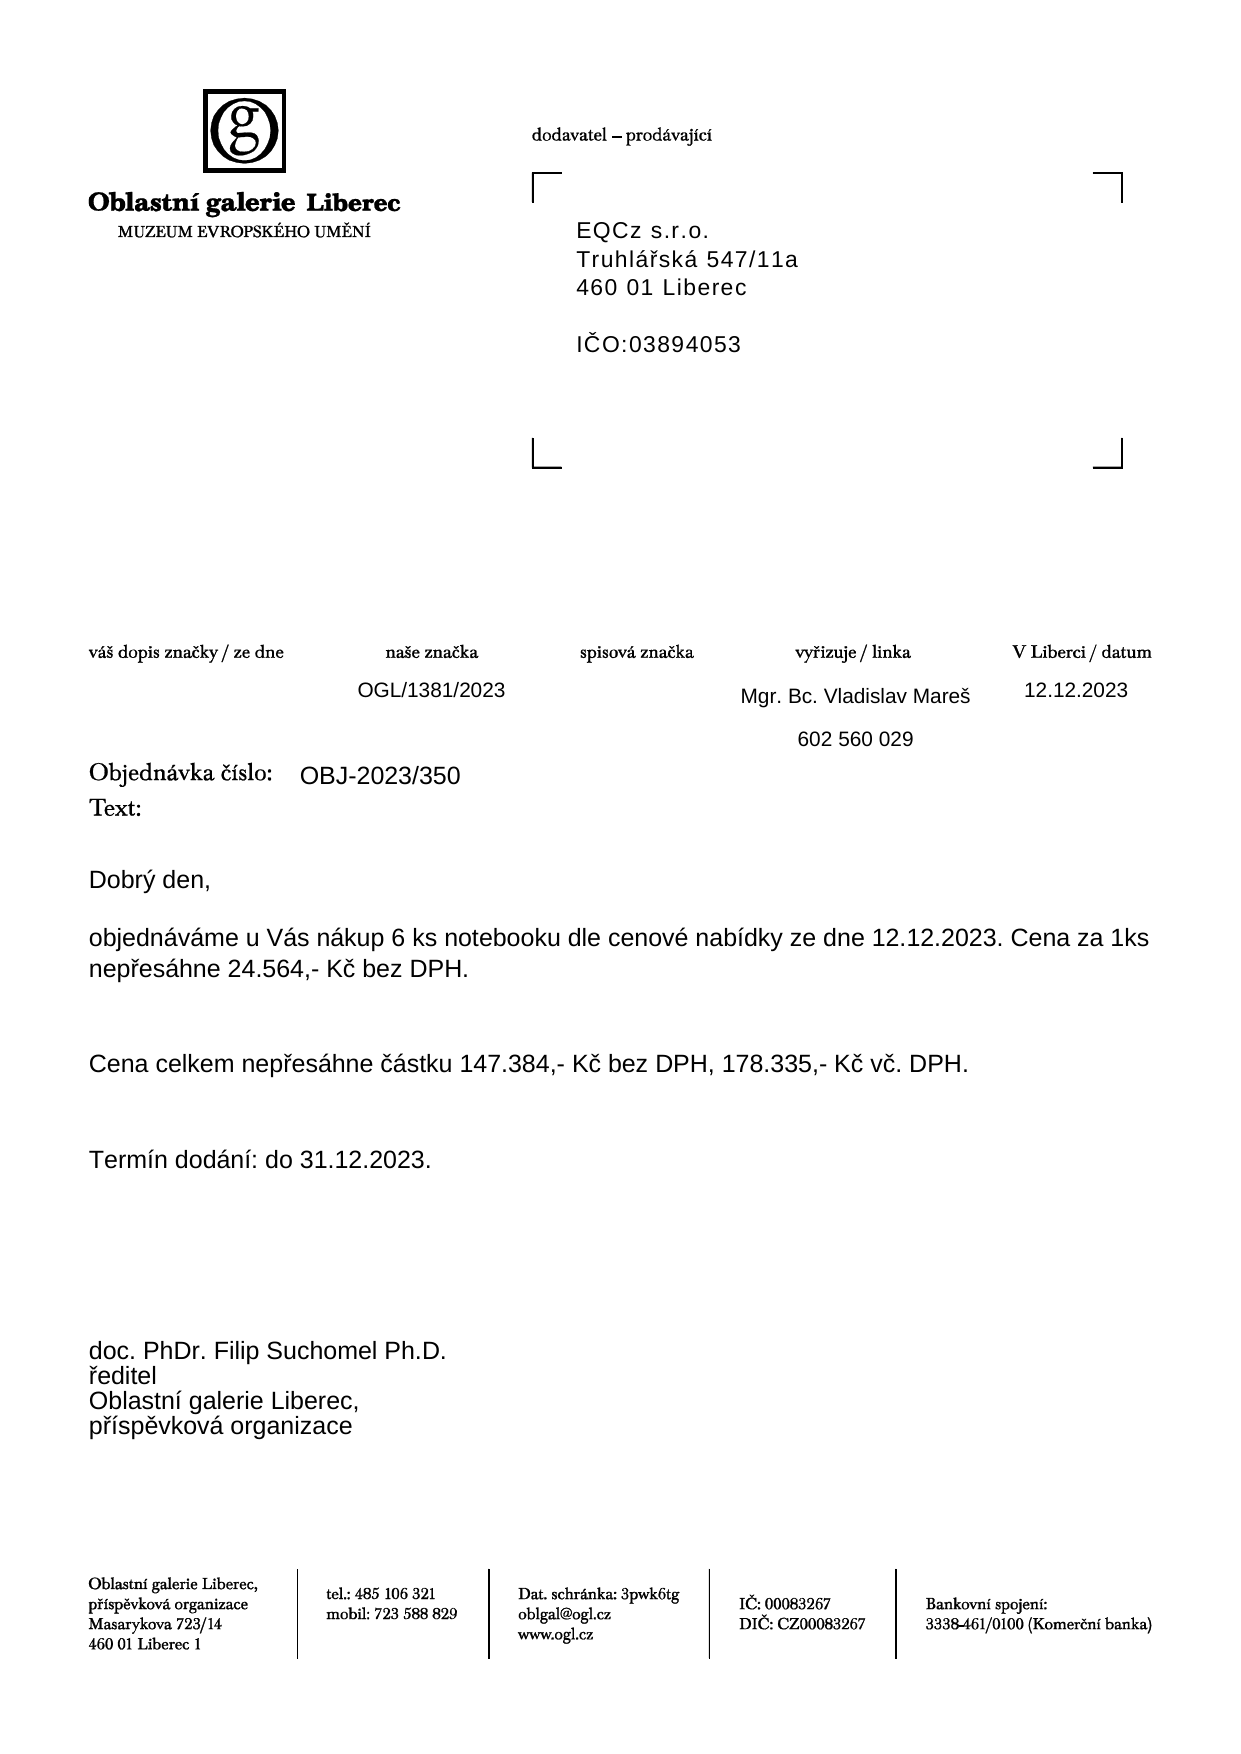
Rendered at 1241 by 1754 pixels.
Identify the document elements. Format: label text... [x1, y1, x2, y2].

text Dobrý den, [89, 865, 1152, 894]
text objednáváme u Vás nákup 6 ks notebooku dle cenové nabídky ze dne 12.12.2023. Cena za 1ks nepřesáhne 24.564,- Kč bez DPH. [89, 923, 1152, 982]
text příspěvková organizace [89, 1414, 1152, 1439]
text doc. PhDr. Filip Suchomel Ph.D. [89, 1339, 1152, 1364]
text Cena celkem nepřesáhne částku 147.384,- Kč bez DPH, 178.335,- Kč vč. DPH. [89, 1049, 1152, 1078]
text ředitel [89, 1364, 1152, 1389]
text Termín dodání: do 31.12.2023. [89, 1144, 1152, 1173]
text Oblastní galerie Liberec, [89, 1389, 1152, 1414]
